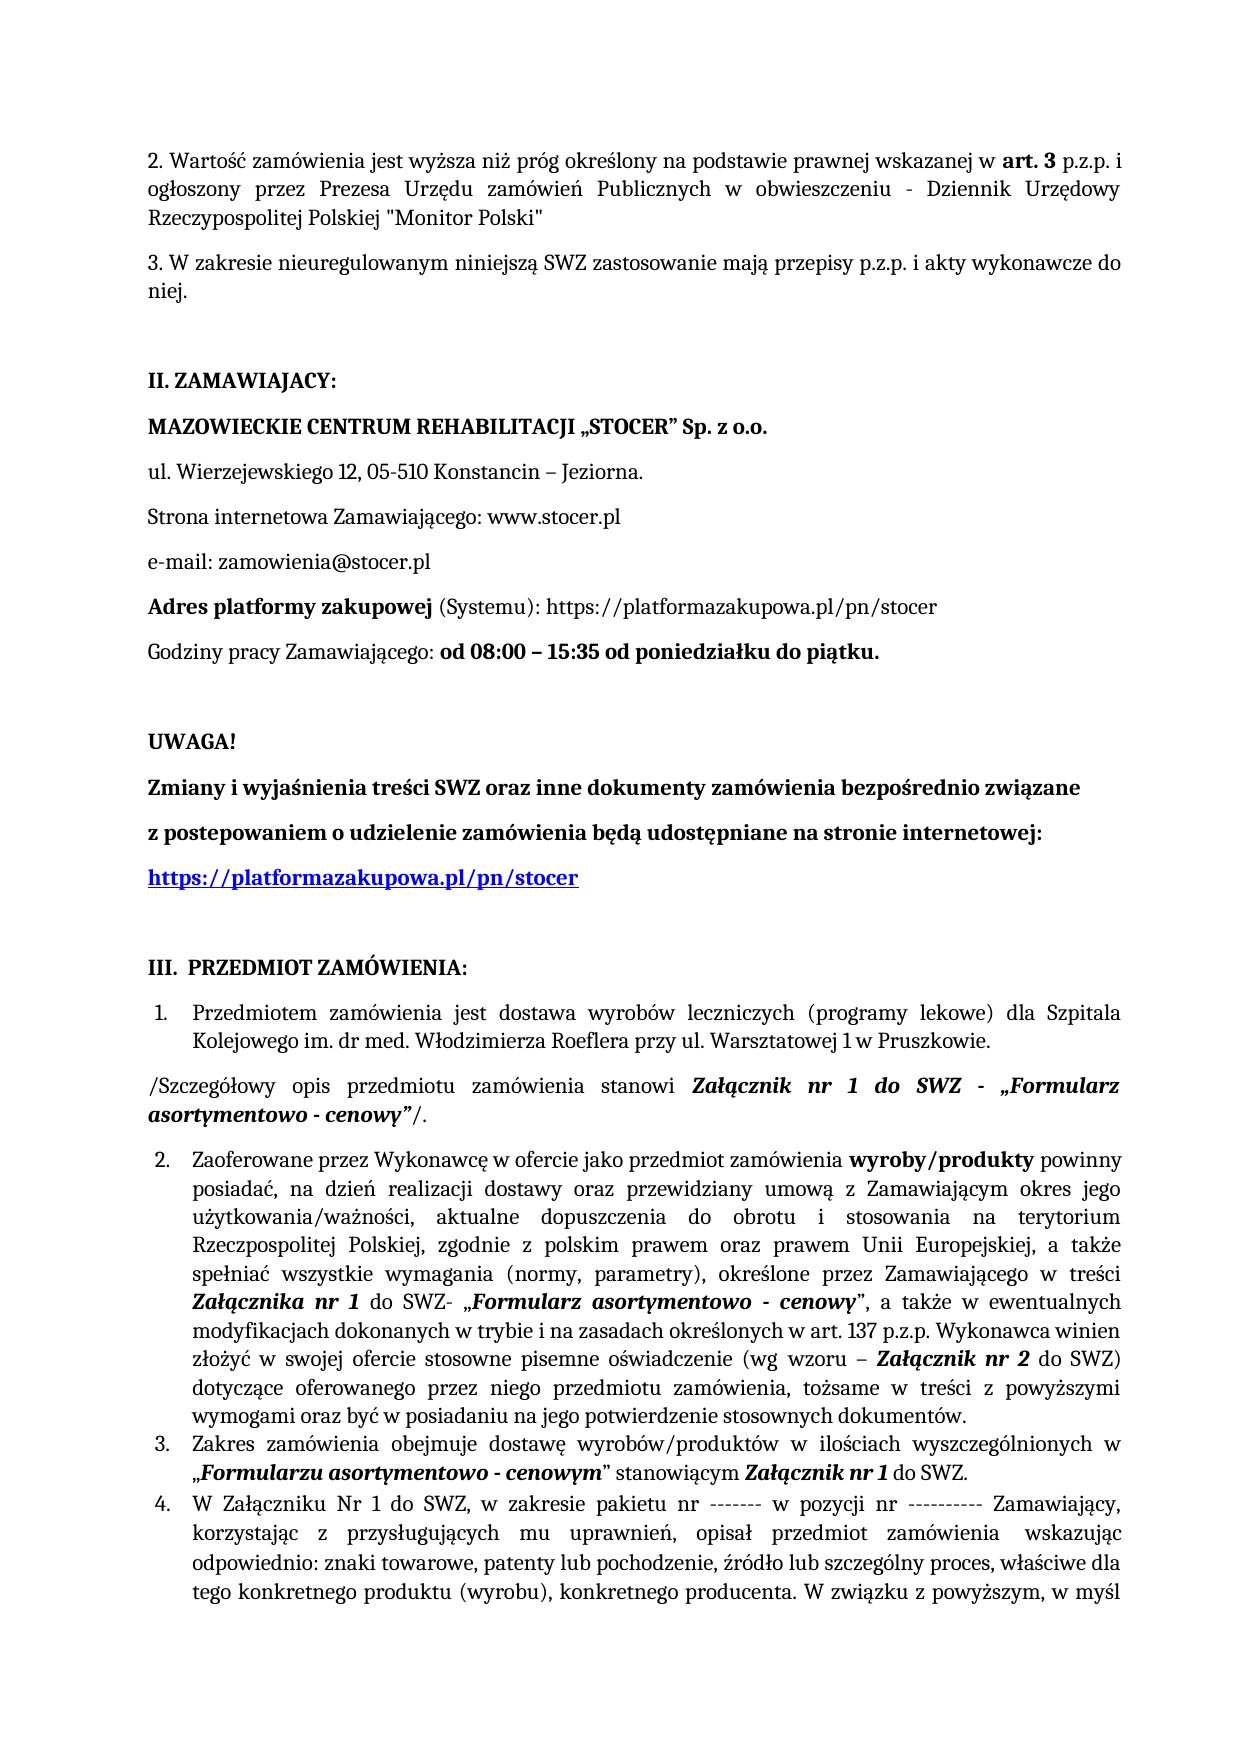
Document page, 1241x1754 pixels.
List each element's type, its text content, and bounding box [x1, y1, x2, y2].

text UWAGA! [148, 729, 1122, 756]
text Zmiany i wyjaśnienia treści SWZ oraz inne dokumenty zamówienia bezpośrednio związane [148, 774, 1122, 801]
list Zaoferowane przez Wykonawcę w ofercie jako przedmiot zamówienia wyroby/produkty powinny posiadać, na dzień realizacji dostawy oraz przewidziany umową z Zamawiającym okres jego użytkowania/ważności, aktualne dopuszczenia do obrotu i stosowania na terytorium Rzeczpospolitej Polskiej, zgodnie z polskim prawem oraz prawem Unii Europejskiej, a także spełniać wszystkie wymagania (normy, parametry), określone przez Zamawiającego w treści Załącznika nr 1 do SWZ- „Formularz asortymentowo - cenowy”, a także w ewentualnych modyfikacjach dokonanych w trybie i na zasadach określonych w art. 137 p.z.p. Wykonawca winien złożyć w swojej ofercie stosowne pisemne oświadczenie (wg wzoru – Załącznik nr 2 do SWZ) dotyczące oferowanego przez niego przedmiotu zamówienia, tożsame w treści z powyższymi wymogami oraz być w posiadaniu na jego potwierdzenie stosownych dokumentów. [154, 1147, 1122, 1429]
text ul. Wierzejewskiego 12, 05-510 Konstancin – Jeziorna. [148, 458, 1122, 485]
list Przedmiotem zamówienia jest dostawa wyrobów leczniczych (programy lekowe) dla Szpitala Kolejowego im. dr med. Włodzimierza Roeflera przy ul. Warsztatowej 1 w Pruszkowie. [154, 1000, 1122, 1054]
text III. PRZEDMIOT ZAMÓWIENIA: [148, 955, 1122, 981]
list Zakres zamówienia obejmuje dostawę wyrobów/produktów w ilościach wyszczególnionych w „Formularzu asortymentowo - cenowym” stanowiącym Załącznik nr 1 do SWZ. [154, 1431, 1122, 1486]
text 2. Wartość zamówienia jest wyższa niż próg określony na podstawie prawnej wskazanej w art. 3 p.z.p. i ogłoszony przez Prezesa Urzędu zamówień Publicznych w obwieszczeniu - Dziennik Urzędowy Rzeczypospolitej Polskiej "Monitor Polski" [148, 148, 1122, 231]
text II. ZAMAWIAJACY: [148, 368, 1122, 395]
text e-mail: zamowienia@stocer.pl [148, 549, 1122, 575]
text Adres platformy zakupowej (Systemu): https://platformazakupowa.pl/pn/stocer [148, 594, 1122, 620]
text 3. W zakresie nieuregulowanym niniejszą SWZ zastosowanie mają przepisy p.z.p. i akty wykonawcze do niej. [148, 250, 1122, 304]
text Godziny pracy Zamawiającego: od 08:00 – 15:35 od poniedziałku do piątku. [148, 639, 1122, 665]
text Strona internetowa Zamawiającego: www.stocer.pl [148, 504, 1122, 530]
text MAZOWIECKIE CENTRUM REHABILITACJI „STOCER” Sp. z o.o. [148, 413, 1122, 440]
text /Szczegółowy opis przedmiotu zamówienia stanowi Załącznik nr 1 do SWZ - „Formularz asortymentowo - cenowy”/. [148, 1073, 1122, 1128]
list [154, 1488, 1122, 1605]
text z postepowaniem o udzielenie zamówienia będą udostępniane na stronie internetowej: [148, 819, 1122, 846]
text https://platformazakupowa.pl/pn/stocer [148, 864, 1122, 891]
